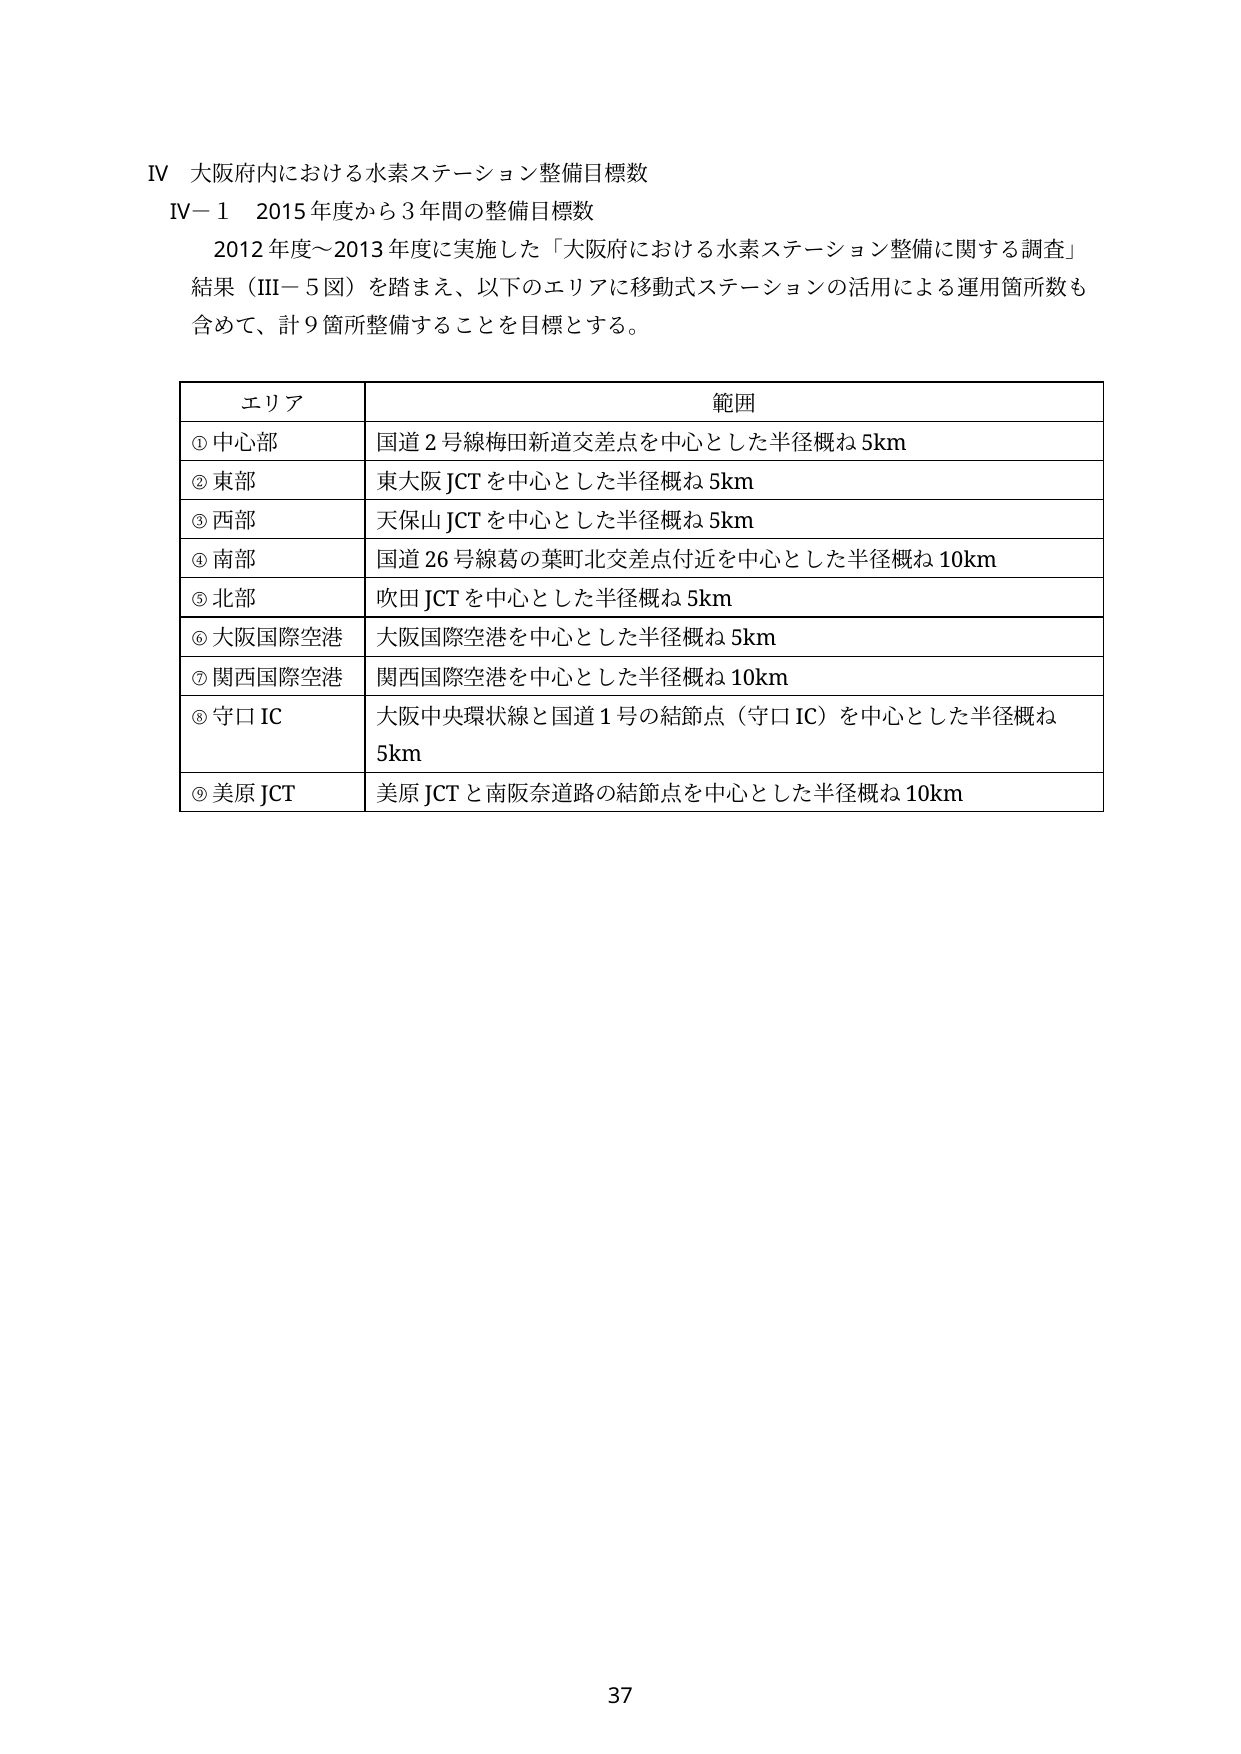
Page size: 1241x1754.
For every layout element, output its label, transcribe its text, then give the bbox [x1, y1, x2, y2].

table_cell ②東部 [181, 461, 364, 499]
table_cell ⑤北部 [181, 578, 364, 616]
text IV－１ 2015年度から３年間の整備目標数 [169, 191, 1092, 229]
table_cell 大阪中央環状線と国道1号の結節点（守口IC）を中心とした半径概ね5km [366, 696, 1103, 772]
table_cell ⑦関西国際空港 [181, 657, 364, 695]
table_cell ③西部 [181, 500, 364, 538]
table_cell 東大阪JCTを中心とした半径概ね5km [366, 461, 1103, 499]
text 2012年度～2013年度に実施した「大阪府における水素ステーション整備に関する調査」結果（III－５図）を踏まえ、以下のエリアに移動式ステーションの活用による運用箇所数も含めて、計９箇所整備することを目標とする。 [148, 229, 1092, 343]
table_cell 国道26号線葛の葉町北交差点付近を中心とした半径概ね10km [366, 539, 1103, 577]
table_cell 国道2号線梅田新道交差点を中心とした半径概ね5km [366, 422, 1103, 460]
text IV 大阪府内における水素ステーション整備目標数 [148, 153, 1092, 191]
table_header エリア [181, 383, 364, 421]
table_cell ⑨美原JCT [181, 773, 364, 811]
table_cell ④南部 [181, 539, 364, 577]
table_cell 美原JCTと南阪奈道路の結節点を中心とした半径概ね10km [366, 773, 1103, 811]
table_cell 関西国際空港を中心とした半径概ね10km [366, 657, 1103, 695]
table_cell 大阪国際空港を中心とした半径概ね5km [366, 618, 1103, 656]
table_cell 天保山JCTを中心とした半径概ね5km [366, 500, 1103, 538]
table_cell ⑥大阪国際空港 [181, 618, 364, 656]
table_header 範囲 [366, 383, 1103, 421]
table_cell ①中心部 [181, 422, 364, 460]
table_cell 吹田JCTを中心とした半径概ね5km [366, 578, 1103, 616]
table_cell ⑧守口IC [181, 696, 364, 772]
